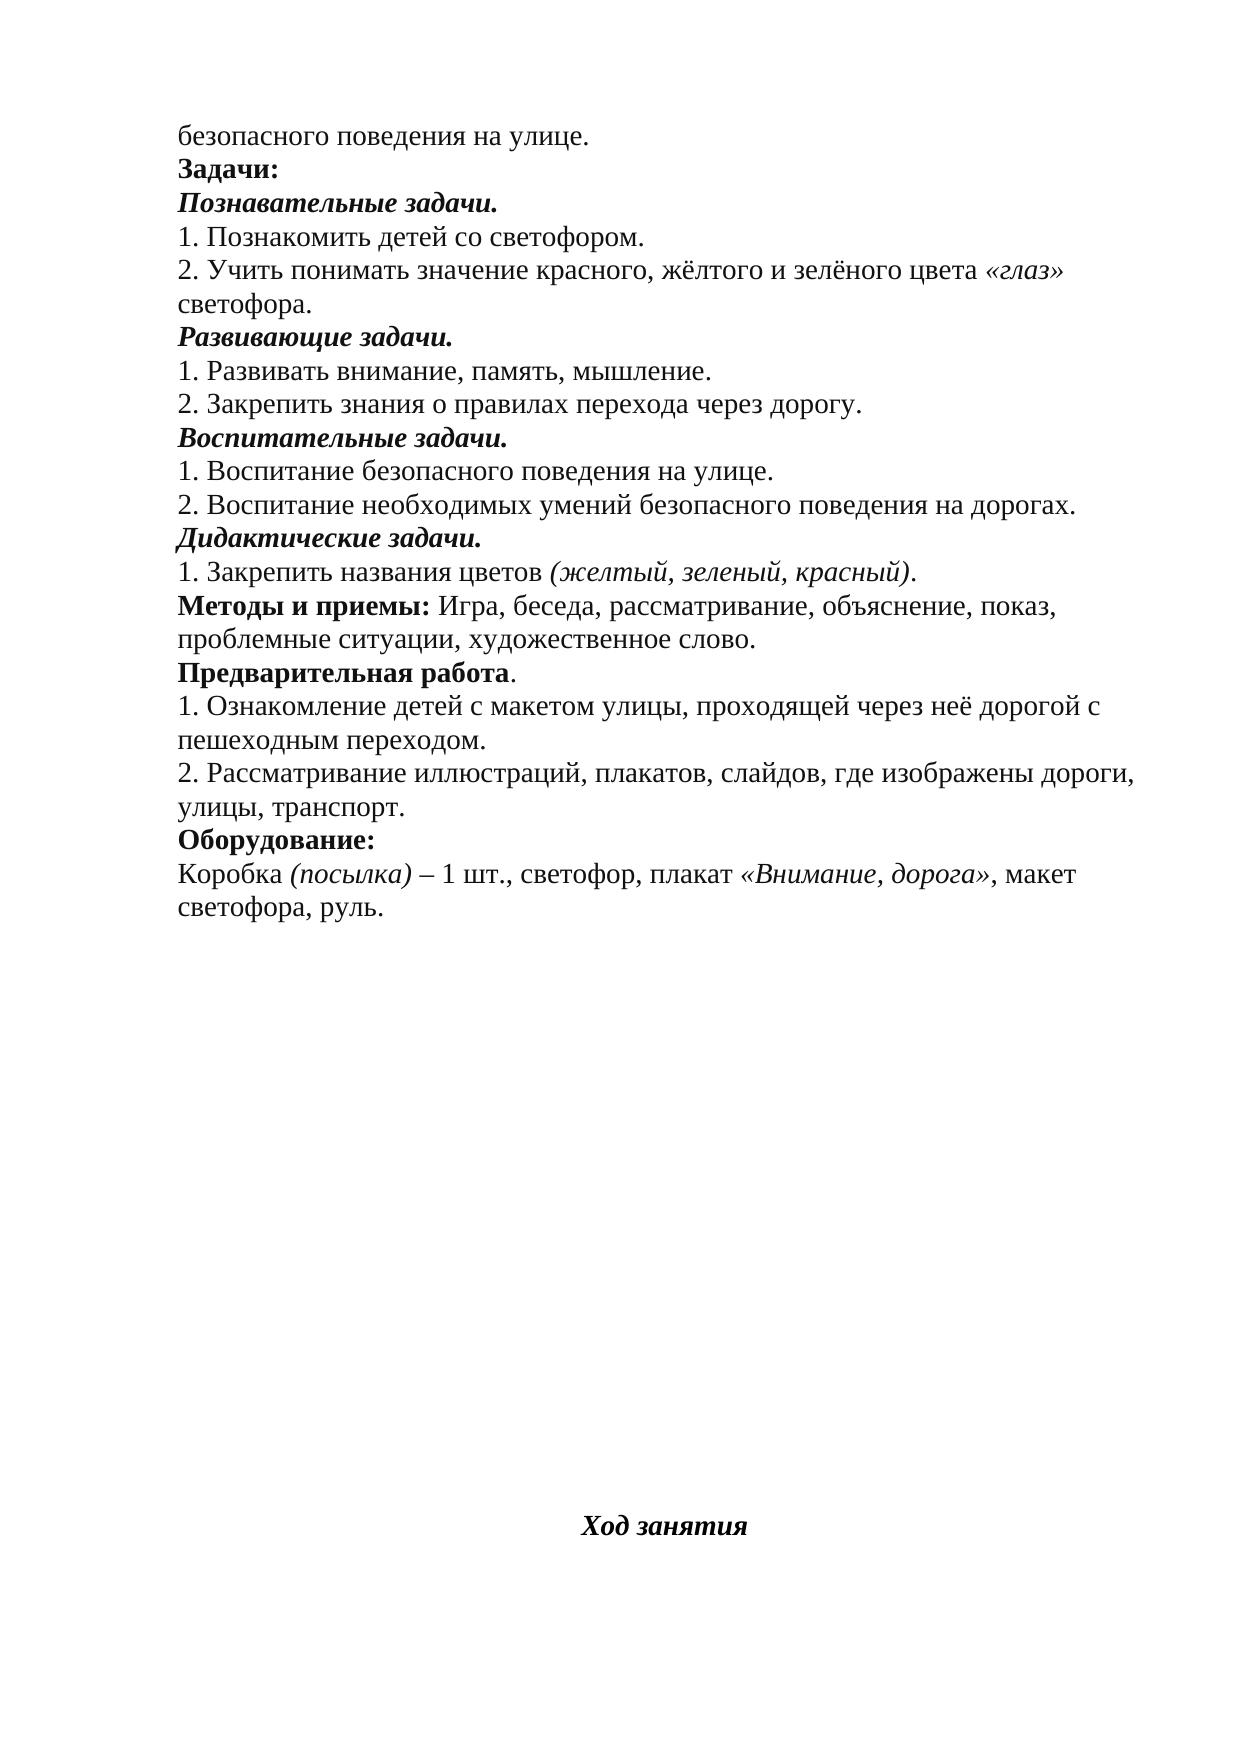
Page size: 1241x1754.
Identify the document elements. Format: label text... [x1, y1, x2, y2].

text Ход занятия [177, 1508, 1152, 1571]
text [177, 118, 1152, 952]
